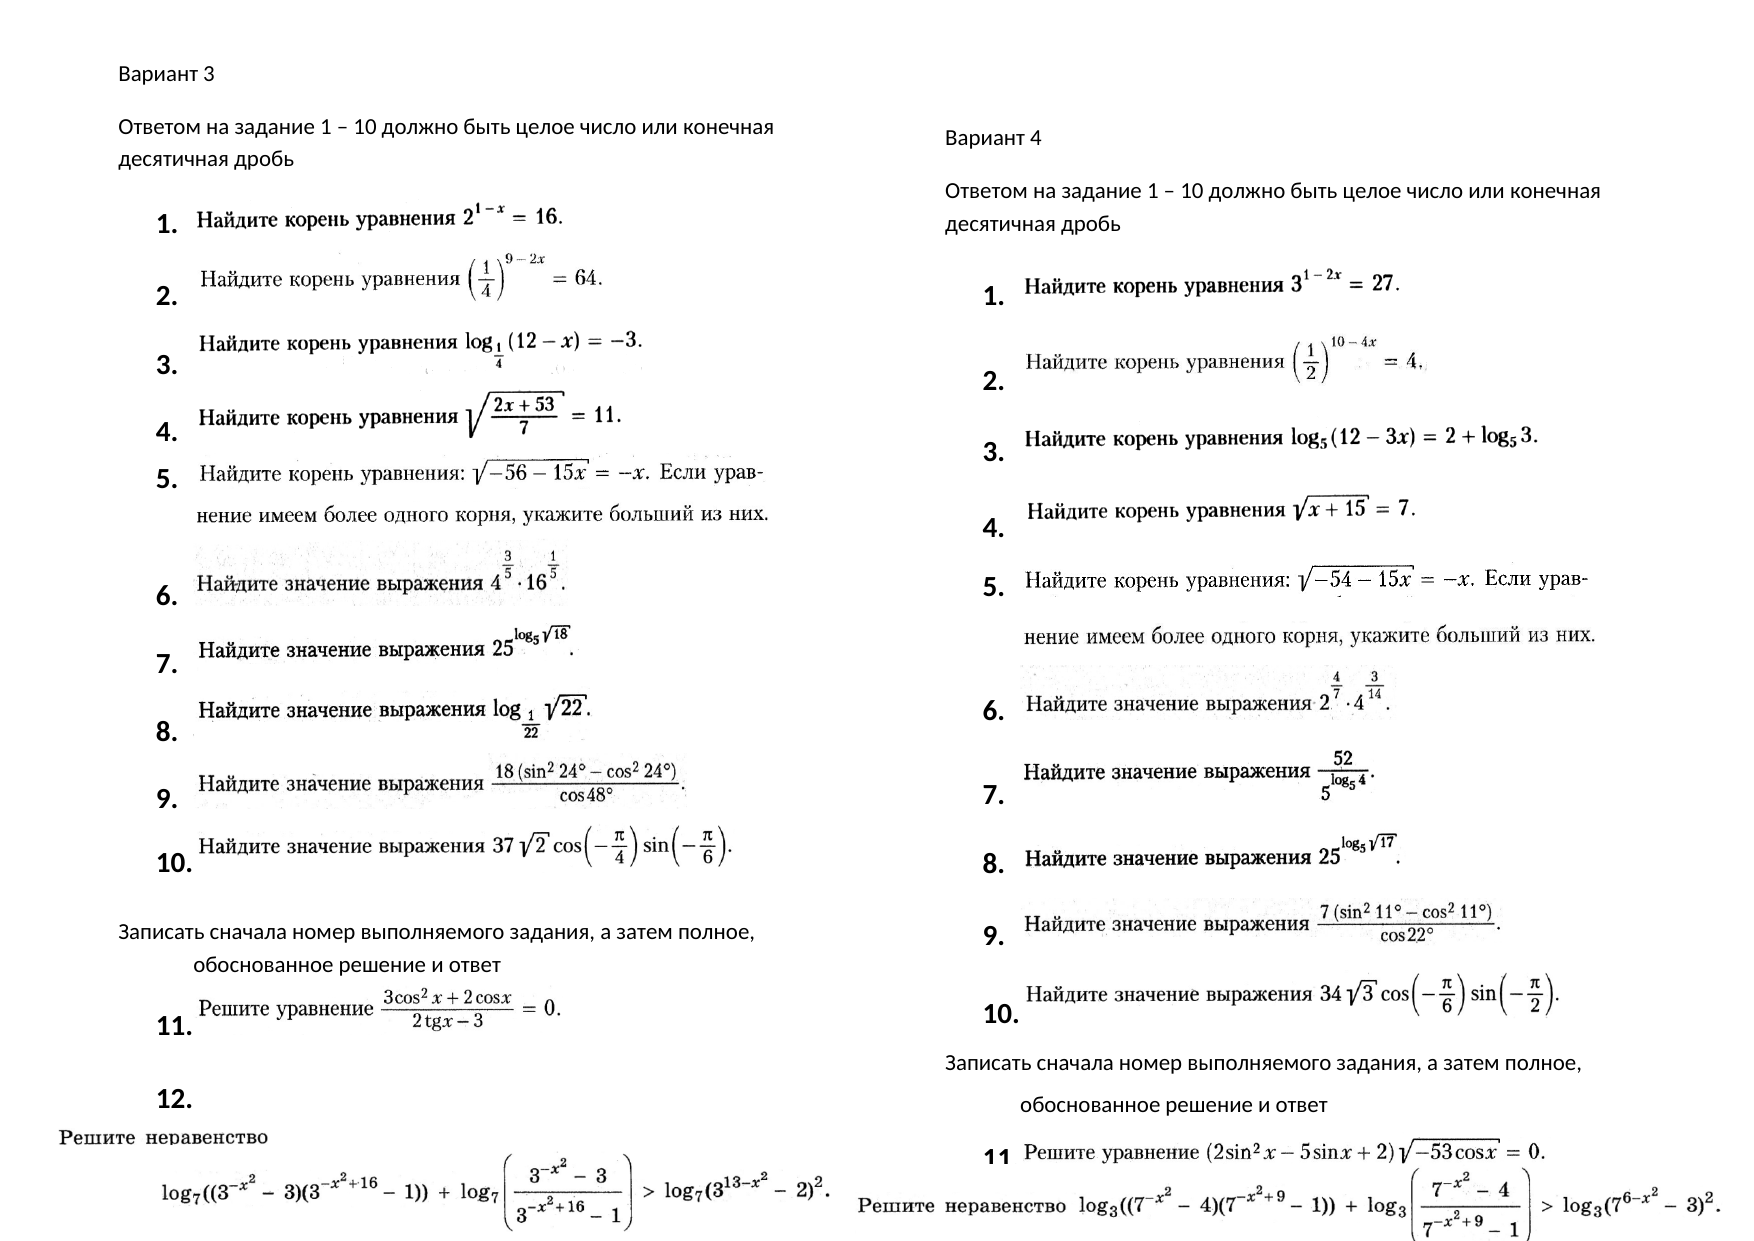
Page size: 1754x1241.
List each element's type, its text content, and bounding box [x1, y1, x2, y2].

picture [56, 1126, 832, 1234]
picture [193, 981, 564, 1035]
picture [193, 821, 736, 873]
picture [1020, 745, 1406, 805]
text Ответом на задание 1 – 10 должно быть целое число или конечная десятичная дробь [118, 112, 871, 172]
picture [1020, 829, 1406, 874]
picture [1020, 621, 1599, 652]
picture [1020, 970, 1563, 1024]
text Вариант 3 [118, 59, 871, 87]
list Записать сначала номер выполняемого задания, а затем полное, обоснованное решение и ответ [945, 1048, 1698, 1118]
picture [1020, 487, 1422, 537]
text Ответом на задание 1 – 10 должно быть целое число или конечная десятичная дробь [945, 176, 1698, 237]
picture [1020, 261, 1409, 306]
picture [193, 453, 770, 489]
picture [193, 753, 687, 809]
picture [854, 1132, 1723, 1241]
picture [193, 245, 608, 306]
picture [193, 617, 581, 674]
picture [193, 501, 775, 533]
picture [193, 386, 631, 442]
text Вариант 4 [945, 123, 1698, 151]
picture [193, 686, 594, 742]
picture [1020, 562, 1591, 597]
list Записать сначала номер выполняемого задания, а затем полное, обоснованное решение и ответ [118, 917, 871, 978]
picture [1020, 415, 1544, 462]
picture [1020, 665, 1397, 720]
picture [193, 536, 569, 606]
picture [1020, 898, 1503, 946]
picture [1020, 330, 1427, 390]
picture [193, 317, 645, 374]
picture [193, 197, 564, 234]
